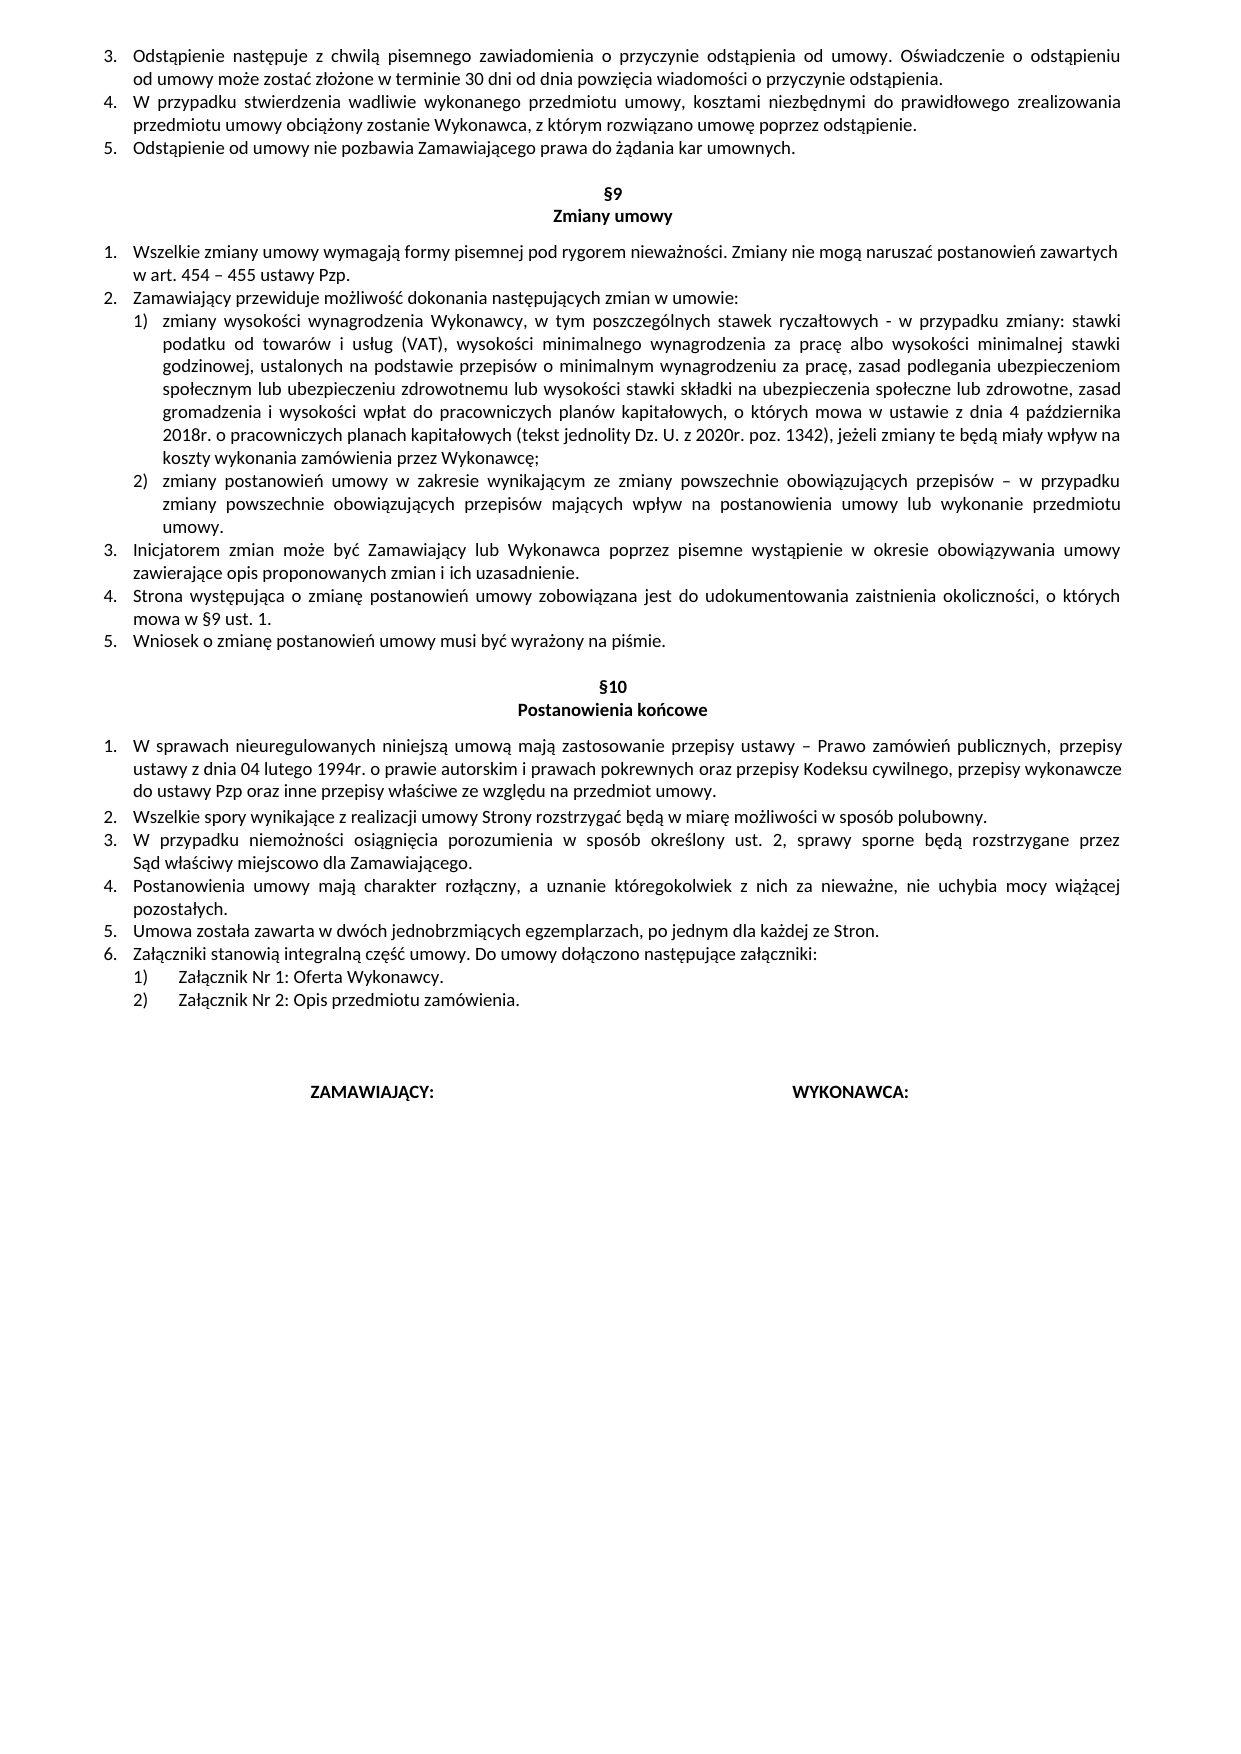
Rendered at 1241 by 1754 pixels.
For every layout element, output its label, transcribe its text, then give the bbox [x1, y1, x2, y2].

list Zamawiający przewiduje możliwość dokonania następujących zmian w umowie: [103, 286, 1122, 309]
text §10 [103, 676, 1122, 698]
list Postanowienia umowy mają charakter rozłączny, a uznanie któregokolwiek z nich za nieważne, nie uchybia mocy wiążącej pozostałych. [103, 874, 1122, 920]
list Odstąpienie od umowy nie pozbawia Zamawiającego prawa do żądania kar umownych. [103, 136, 1122, 159]
list Wszelkie zmiany umowy wymagają formy pisemnej pod rygorem nieważności. Zmiany nie mogą naruszać postanowień zawartych w art. 454 – 455 ustawy Pzp. [103, 240, 1122, 286]
list W przypadku niemożności osiągnięcia porozumienia w sposób określony ust. 2, sprawy sporne będą rozstrzygane przez Sąd właściwy miejscowo dla Zamawiającego. [103, 828, 1122, 874]
list Odstąpienie następuje z chwilą pisemnego zawiadomienia o przyczynie odstąpienia od umowy. Oświadczenie o odstąpieniu od umowy może zostać złożone w terminie 30 dni od dnia powzięcia wiadomości o przyczynie odstąpienia. [103, 44, 1122, 90]
list Wniosek o zmianę postanowień umowy musi być wyrażony na piśmie. [103, 630, 1122, 653]
text Postanowienia końcowe [103, 698, 1122, 721]
list W przypadku stwierdzenia wadliwie wykonanego przedmiotu umowy, kosztami niezbędnymi do prawidłowego zrealizowania przedmiotu umowy obciążony zostanie Wykonawca, z którym rozwiązano umowę poprzez odstąpienie. [103, 90, 1122, 136]
list Załącznik Nr 2: Opis przedmiotu zamówienia. [133, 988, 1122, 1011]
list Wszelkie spory wynikające z realizacji umowy Strony rozstrzygać będą w miarę możliwości w sposób polubowny. [103, 805, 1122, 828]
list W sprawach nieuregulowanych niniejszą umową mają zastosowanie przepisy ustawy – Prawo zamówień publicznych, przepisy ustawy z dnia 04 lutego 1994r. o prawie autorskim i prawach pokrewnych oraz przepisy Kodeksu cywilnego, przepisy wykonawcze do ustawy Pzp oraz inne przepisy właściwe ze względu na przedmiot umowy. [103, 734, 1122, 803]
list Załączniki stanowią integralną część umowy. Do umowy dołączono następujące załączniki: [103, 943, 1122, 966]
text ZAMAWIAJĄCY: WYKONAWCA: [103, 1080, 1122, 1103]
list zmiany postanowień umowy w zakresie wynikającym ze zmiany powszechnie obowiązujących przepisów – w przypadku zmiany powszechnie obowiązujących przepisów mających wpływ na postanowienia umowy lub wykonanie przedmiotu umowy. [133, 469, 1122, 538]
list zmiany wysokości wynagrodzenia Wykonawcy, w tym poszczególnych stawek ryczałtowych - w przypadku zmiany: stawki podatku od towarów i usług (VAT), wysokości minimalnego wynagrodzenia za pracę albo wysokości minimalnej stawki godzinowej, ustalonych na podstawie przepisów o minimalnym wynagrodzeniu za pracę, zasad podlegania ubezpieczeniom społecznym lub ubezpieczeniu zdrowotnemu lub wysokości stawki składki na ubezpieczenia społeczne lub zdrowotne, zasad gromadzenia i wysokości wpłat do pracowniczych planów kapitałowych, o których mowa w ustawie z dnia 4 października 2018r. o pracowniczych planach kapitałowych (tekst jednolity Dz. U. z 2020r. poz. 1342), jeżeli zmiany te będą miały wpływ na koszty wykonania zamówienia przez Wykonawcę; [133, 309, 1122, 469]
text Zmiany umowy [103, 205, 1122, 228]
list Strona występująca o zmianę postanowień umowy zobowiązana jest do udokumentowania zaistnienia okoliczności, o których mowa w §9 ust. 1. [103, 584, 1122, 630]
list Umowa została zawarta w dwóch jednobrzmiących egzemplarzach, po jednym dla każdej ze Stron. [103, 920, 1122, 943]
list Załącznik Nr 1: Oferta Wykonawcy. [133, 966, 1122, 988]
text §9 [103, 182, 1122, 205]
list Inicjatorem zmian może być Zamawiający lub Wykonawca poprzez pisemne wystąpienie w okresie obowiązywania umowy zawierające opis proponowanych zmian i ich uzasadnienie. [103, 538, 1122, 584]
